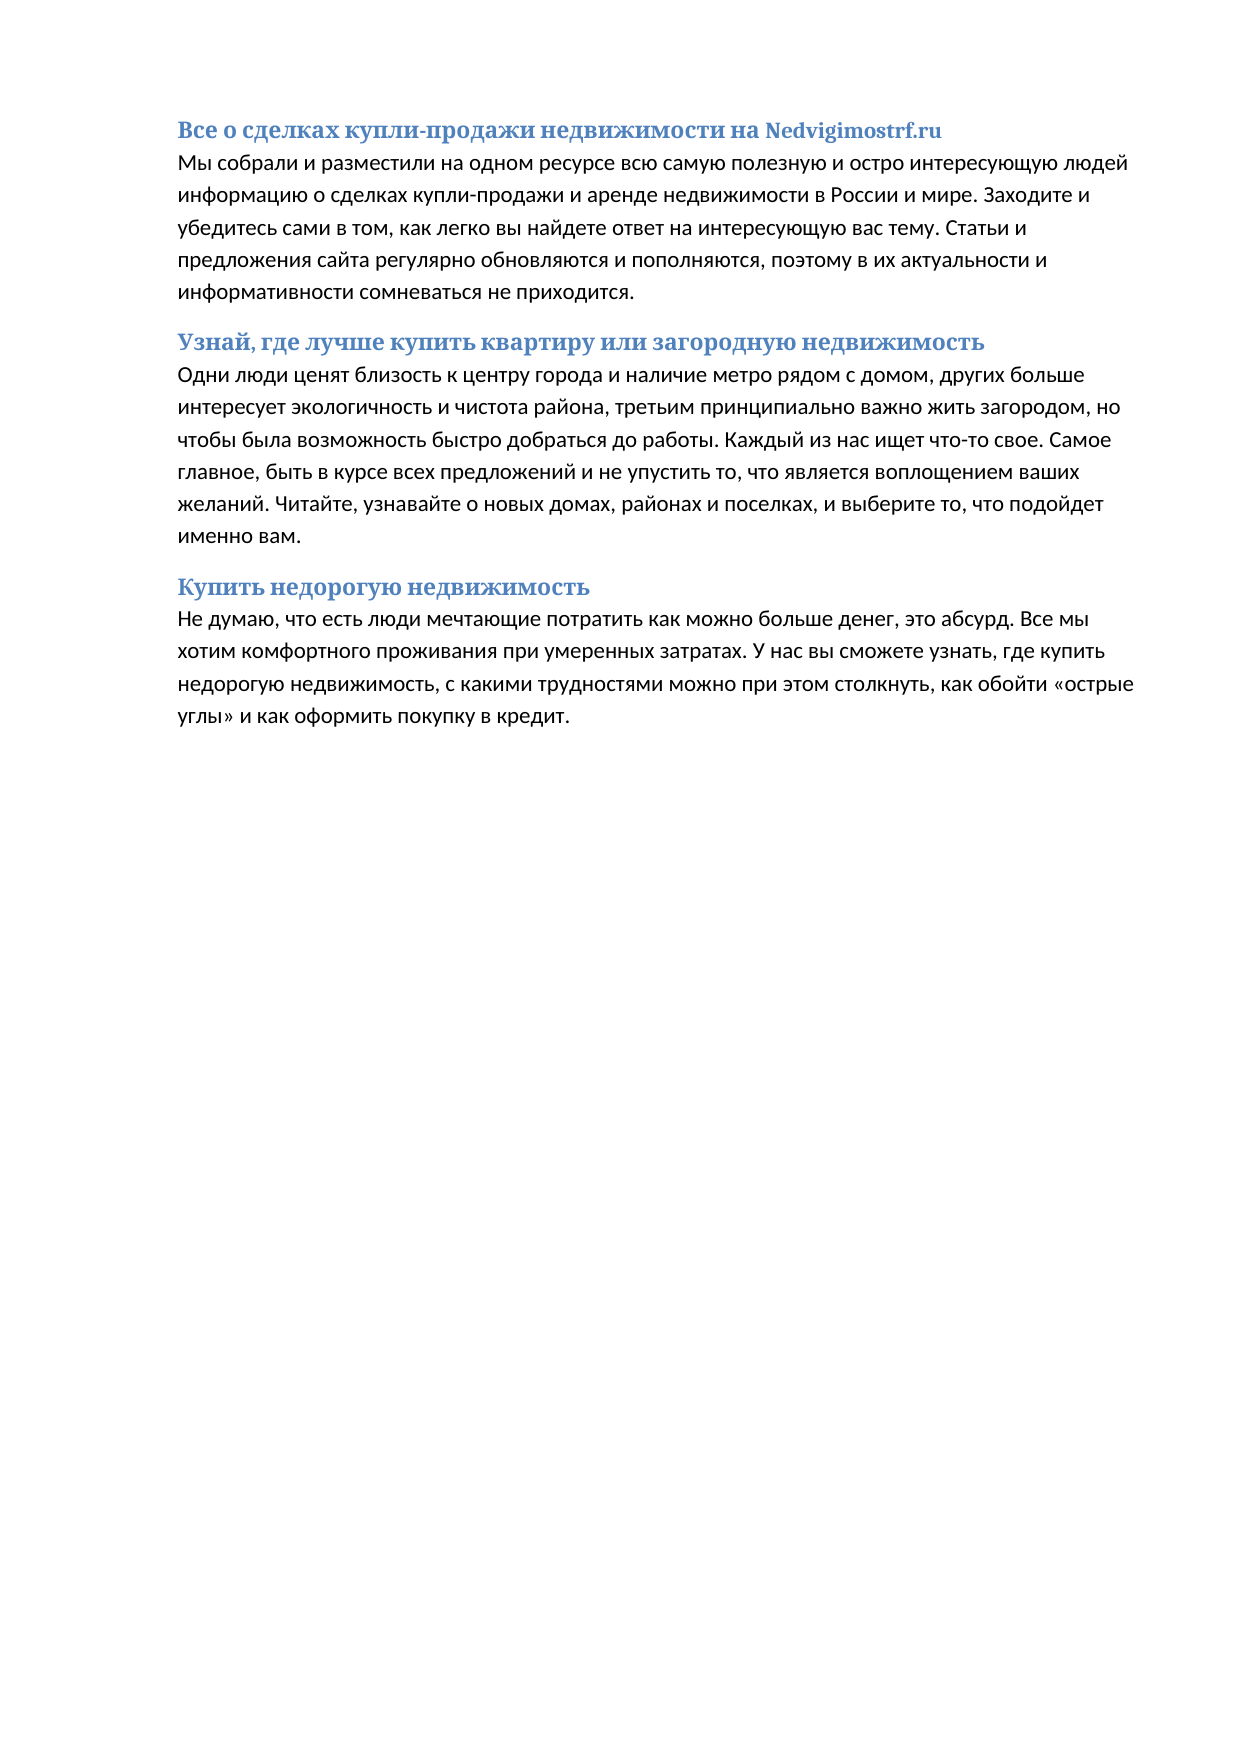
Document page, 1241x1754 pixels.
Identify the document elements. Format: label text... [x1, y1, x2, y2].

subtitle Узнай, где лучше купить квартиру или загородную недвижимость [177, 330, 1152, 356]
text Мы собрали и разместили на одном ресурсе всю самую полезную и остро интересующую людей информацию о сделках купли-продажи и аренде недвижимости в России и мире. Заходите и убедитесь сами в том, как легко вы найдете ответ на интересующую вас тему. Статьи и предложения сайта регулярно обновляются и пополняются, поэтому в их актуальности и информативности сомневаться не приходится. [177, 148, 1152, 305]
subtitle Все о сделках купли-продажи недвижимости на Nedvigimostrf.ru [177, 118, 1152, 144]
text Не думаю, что есть люди мечтающие потратить как можно больше денег, это абсурд. Все мы хотим комфортного проживания при умеренных затратах. У нас вы сможете узнать, где купить недорогую недвижимость, с какими трудностями можно при этом столкнуть, как обойти «острые углы» и как оформить покупку в кредит. [177, 604, 1152, 729]
text Одни люди ценят близость к центру города и наличие метро рядом с домом, других больше интересует экологичность и чистота района, третьим принципиально важно жить загородом, но чтобы была возможность быстро добраться до работы. Каждый из нас ищет что-то свое. Самое главное, быть в курсе всех предложений и не упустить то, что является воплощением ваших желаний. Читайте, узнавайте о новых домах, районах и поселках, и выберите то, что подойдет именно вам. [177, 360, 1152, 549]
subtitle Купить недорогую недвижимость [177, 574, 1152, 601]
